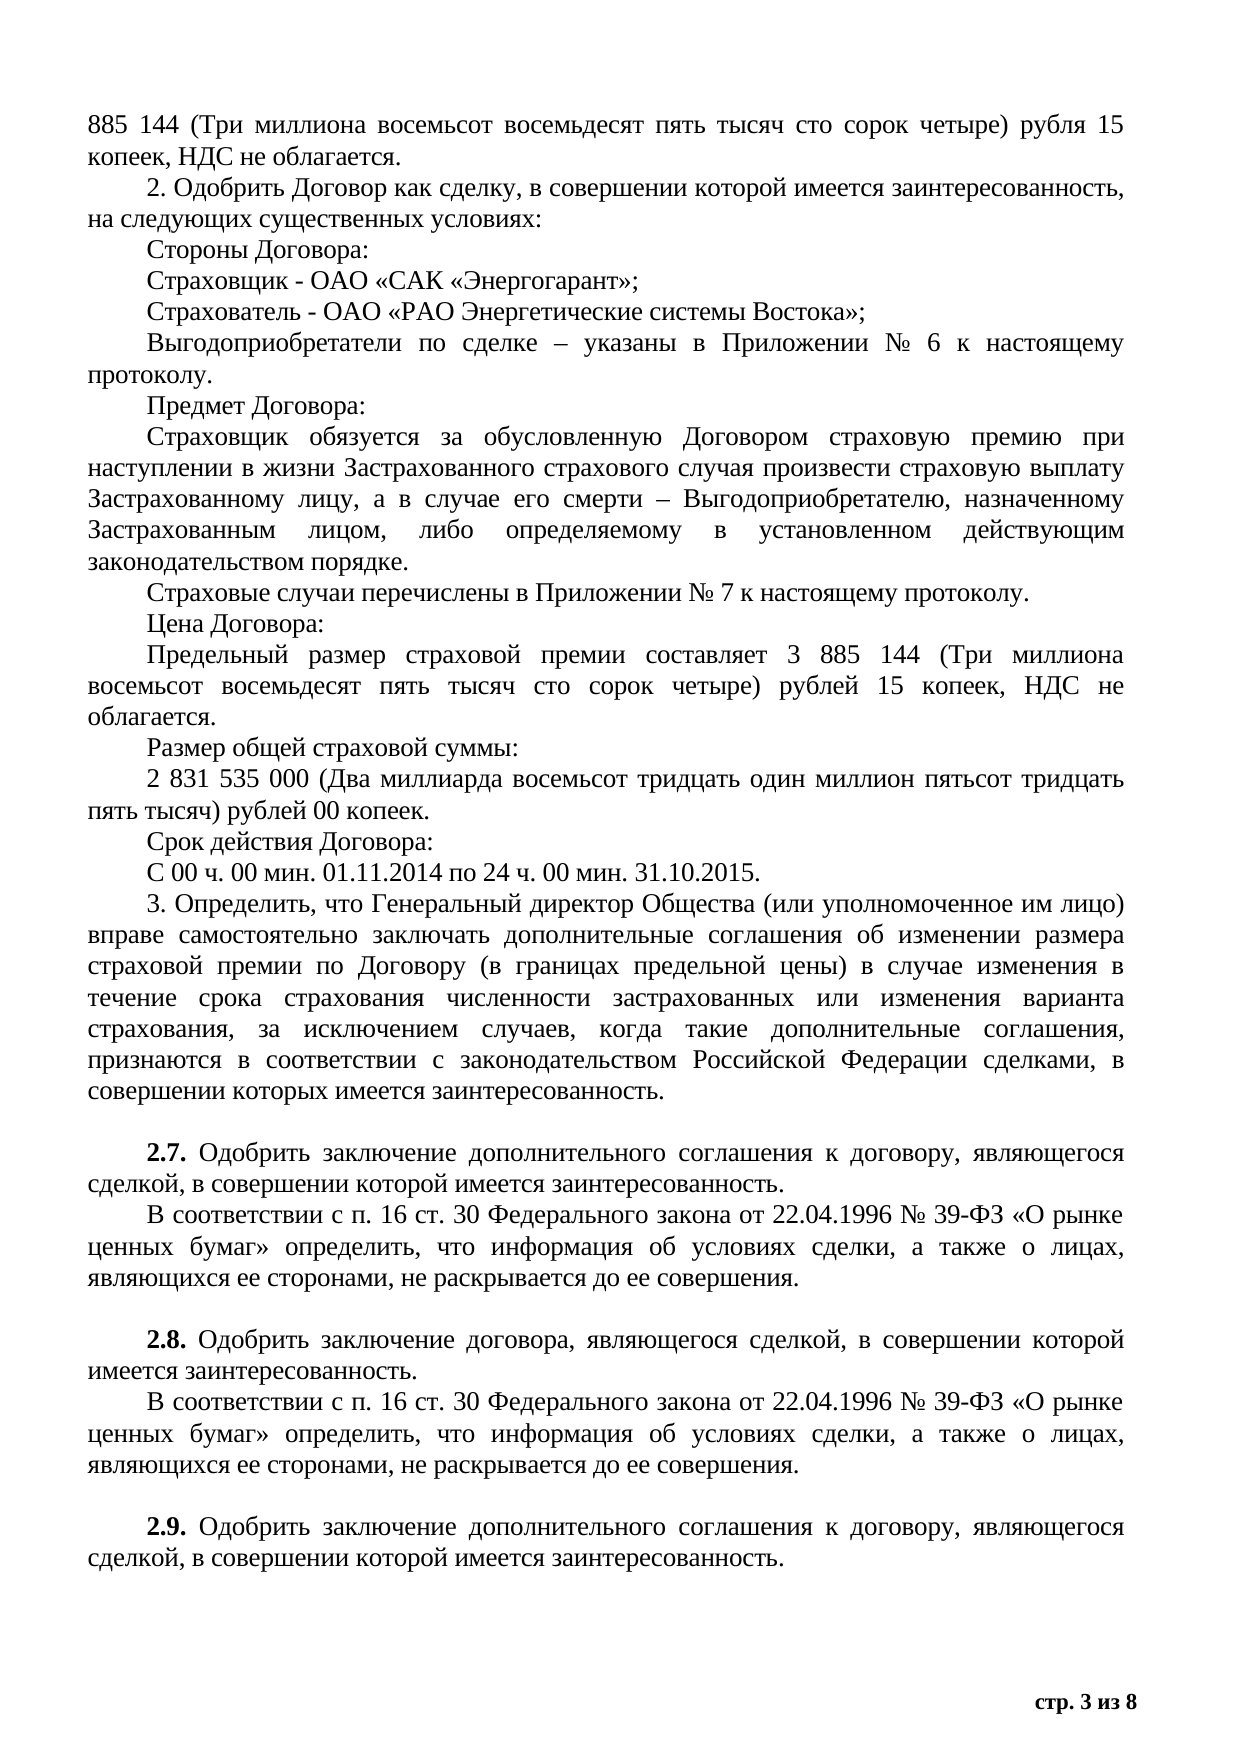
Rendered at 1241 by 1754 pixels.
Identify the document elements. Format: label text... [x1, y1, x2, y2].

text С 00 ч. 00 мин. 01.11.2014 по 24 ч. 00 мин. 31.10.2015. [87, 856, 1125, 887]
text 2 831 535 000 (Два миллиарда восемьсот тридцать один миллион пятьсот тридцать пять тысяч) рублей 00 копеек. [87, 763, 1125, 825]
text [87, 108, 1125, 171]
text Стороны Договора: [87, 233, 1125, 264]
text Страховщик - ОАО «САК «Энергогарант»; [87, 264, 1125, 295]
text Цена Договора: [87, 607, 1125, 638]
text 3. Определить, что Генеральный директор Общества (или уполномоченное им лицо) вправе самостоятельно заключать дополнительные соглашения об изменении размера страховой премии по Договору (в границах предельной цены) в случае изменения в течение срока страхования численности застрахованных или изменения варианта страхования, за исключением случаев, когда такие дополнительные соглашения, признаются в соответствии с законодательством Российской Федерации сделками, в совершении которых имеется заинтересованность. [87, 887, 1125, 1105]
text Предмет Договора: [87, 389, 1125, 420]
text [87, 1386, 1125, 1479]
text Размер общей страховой суммы: [87, 731, 1125, 763]
text Выгодоприобретатели по сделке – указаны в Приложении № 6 к настоящему протоколу. [87, 327, 1125, 389]
text Страхователь - ОАО «РАО Энергетические системы Востока»; [87, 295, 1125, 327]
text 2.7. Одобрить заключение дополнительного соглашения к договору, являющегося сделкой, в совершении которой имеется заинтересованность. [87, 1136, 1125, 1199]
text Срок действия Договора: [87, 825, 1125, 856]
text 2.8. Одобрить заключение договора, являющегося сделкой, в совершении которой имеется заинтересованность. [87, 1323, 1125, 1386]
text Предельный размер страховой премии составляет 3 885 144 (Три миллиона восемьсот восемьдесят пять тысяч сто сорок четыре) рублей 15 копеек, НДС не облагается. [87, 638, 1125, 731]
text Страховые случаи перечислены в Приложении № 7 к настоящему протоколу. [87, 576, 1125, 607]
text Страховщик обязуется за обусловленную Договором страховую премию при наступлении в жизни Застрахованного страхового случая произвести страховую выплату Застрахованному лицу, а в случае его смерти – Выгодоприобретателю, назначенному Застрахованным лицом, либо определяемому в установленном действующим законодательством порядке. [87, 420, 1125, 576]
text 2.9. Одобрить заключение дополнительного соглашения к договору, являющегося сделкой, в совершении которой имеется заинтересованность. [87, 1510, 1125, 1572]
text 2. Одобрить Договор как сделку, в совершении которой имеется заинтересованность, на следующих существенных условиях: [87, 171, 1125, 233]
